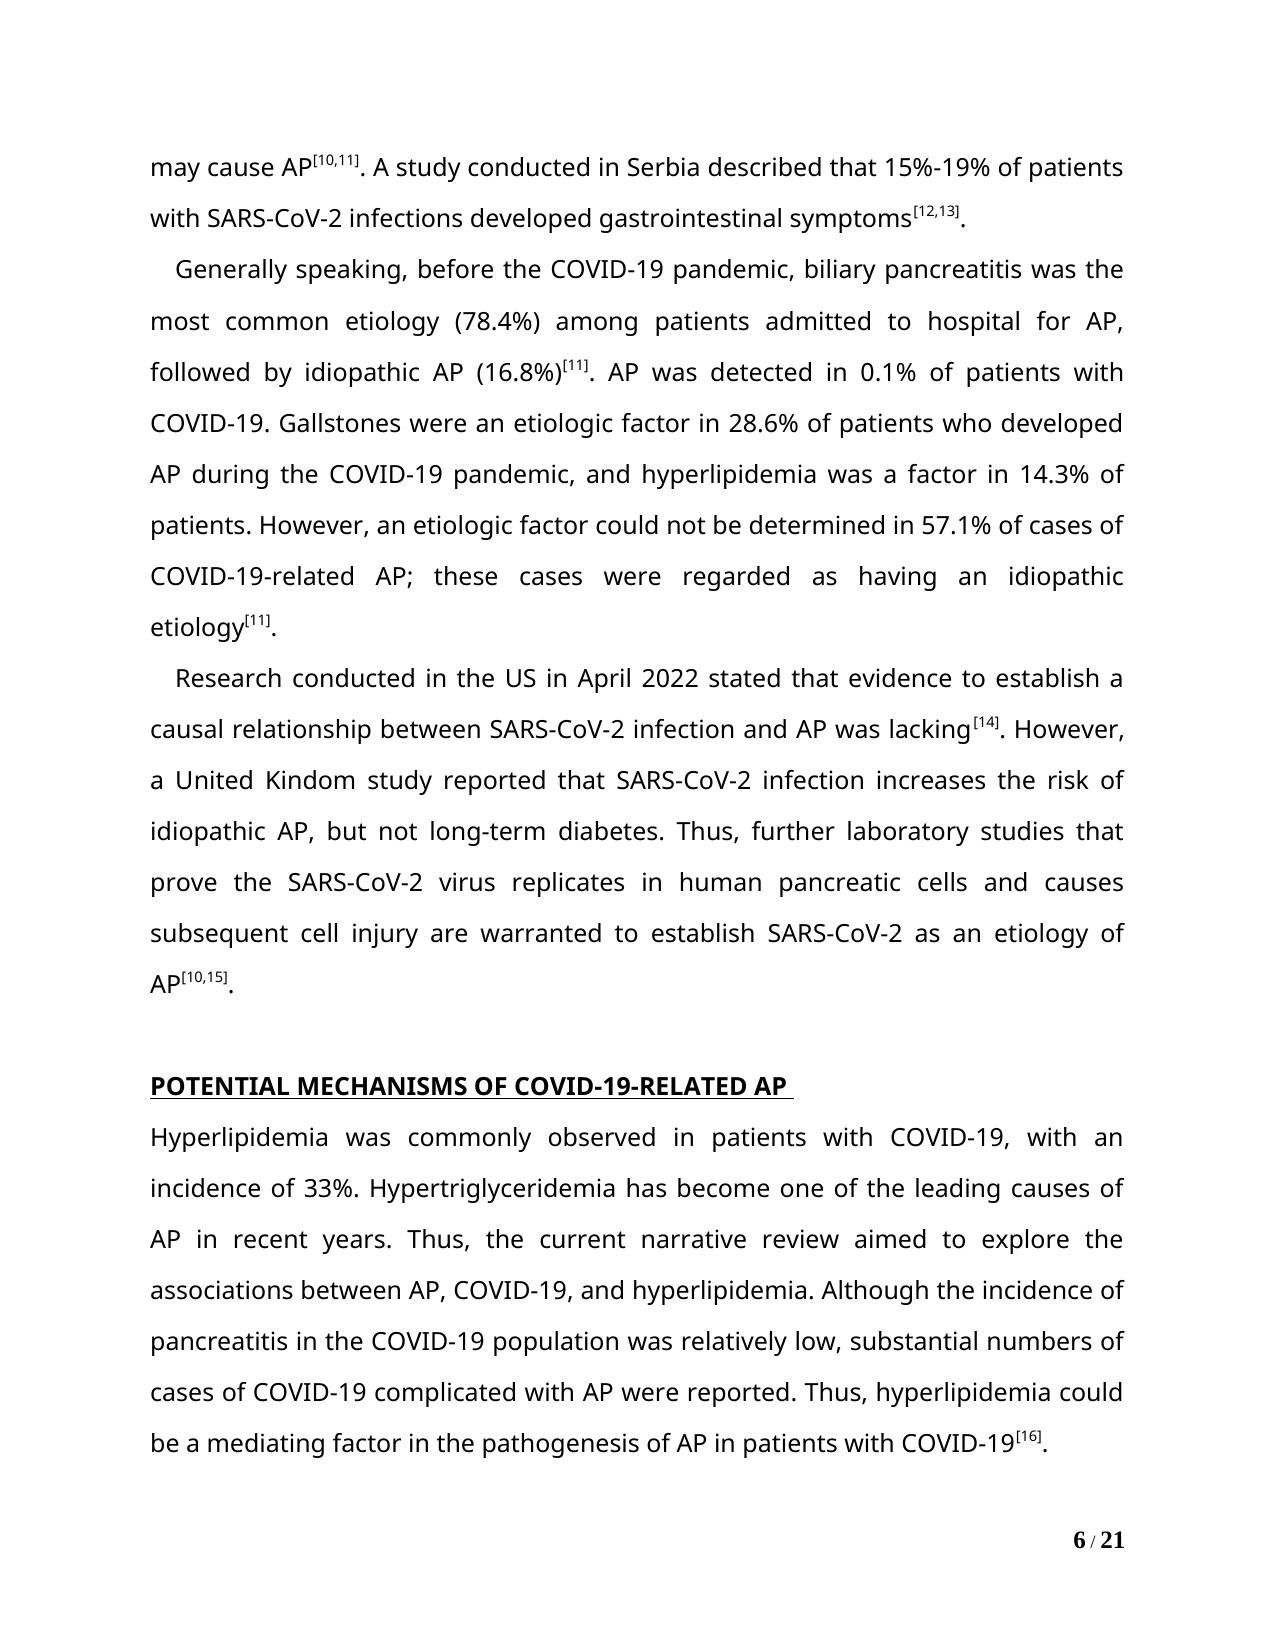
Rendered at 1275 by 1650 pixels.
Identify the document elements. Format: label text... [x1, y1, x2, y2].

text Potential Mechanisms of COVID-19-Related AP [150, 1069, 1125, 1103]
text Hyperlipidemia was commonly observed in patients with COVID-19, with an incidence of 33%. Hypertriglyceridemia has become one of the leading causes of AP in recent years. Thus, the current narrative review aimed to explore the associations between AP, COVID-19, and hyperlipidemia. Although the incidence of pancreatitis in the COVID-19 population was relatively low, substantial numbers of cases of COVID-19 complicated with AP were reported. Thus, hyperlipidemia could be a mediating factor in the pathogenesis of AP in patients with COVID-19[16]. [150, 1120, 1125, 1460]
text Generally speaking, before the COVID-19 pandemic, biliary pancreatitis was the most common etiology (78.4%) among patients admitted to hospital for AP, followed by idiopathic AP (16.8%)[11]. AP was detected in 0.1% of patients with COVID-19. Gallstones were an etiologic factor in 28.6% of patients who developed AP during the COVID-19 pandemic, and hyperlipidemia was a factor in 14.3% of patients. However, an etiologic factor could not be determined in 57.1% of cases of COVID-19-related AP; these cases were regarded as having an idiopathic etiology[11]. [150, 252, 1125, 643]
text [150, 150, 1125, 235]
text Research conducted in the US in April 2022 stated that evidence to establish a causal relationship between SARS-CoV-2 infection and AP was lacking[14]. However, a United Kindom study reported that SARS-CoV-2 infection increases the risk of idiopathic AP, but not long-term diabetes. Thus, further laboratory studies that prove the SARS-CoV-2 virus replicates in human pancreatic cells and causes subsequent cell injury are warranted to establish SARS-CoV-2 as an etiology of AP[10,15]. [150, 660, 1125, 1001]
